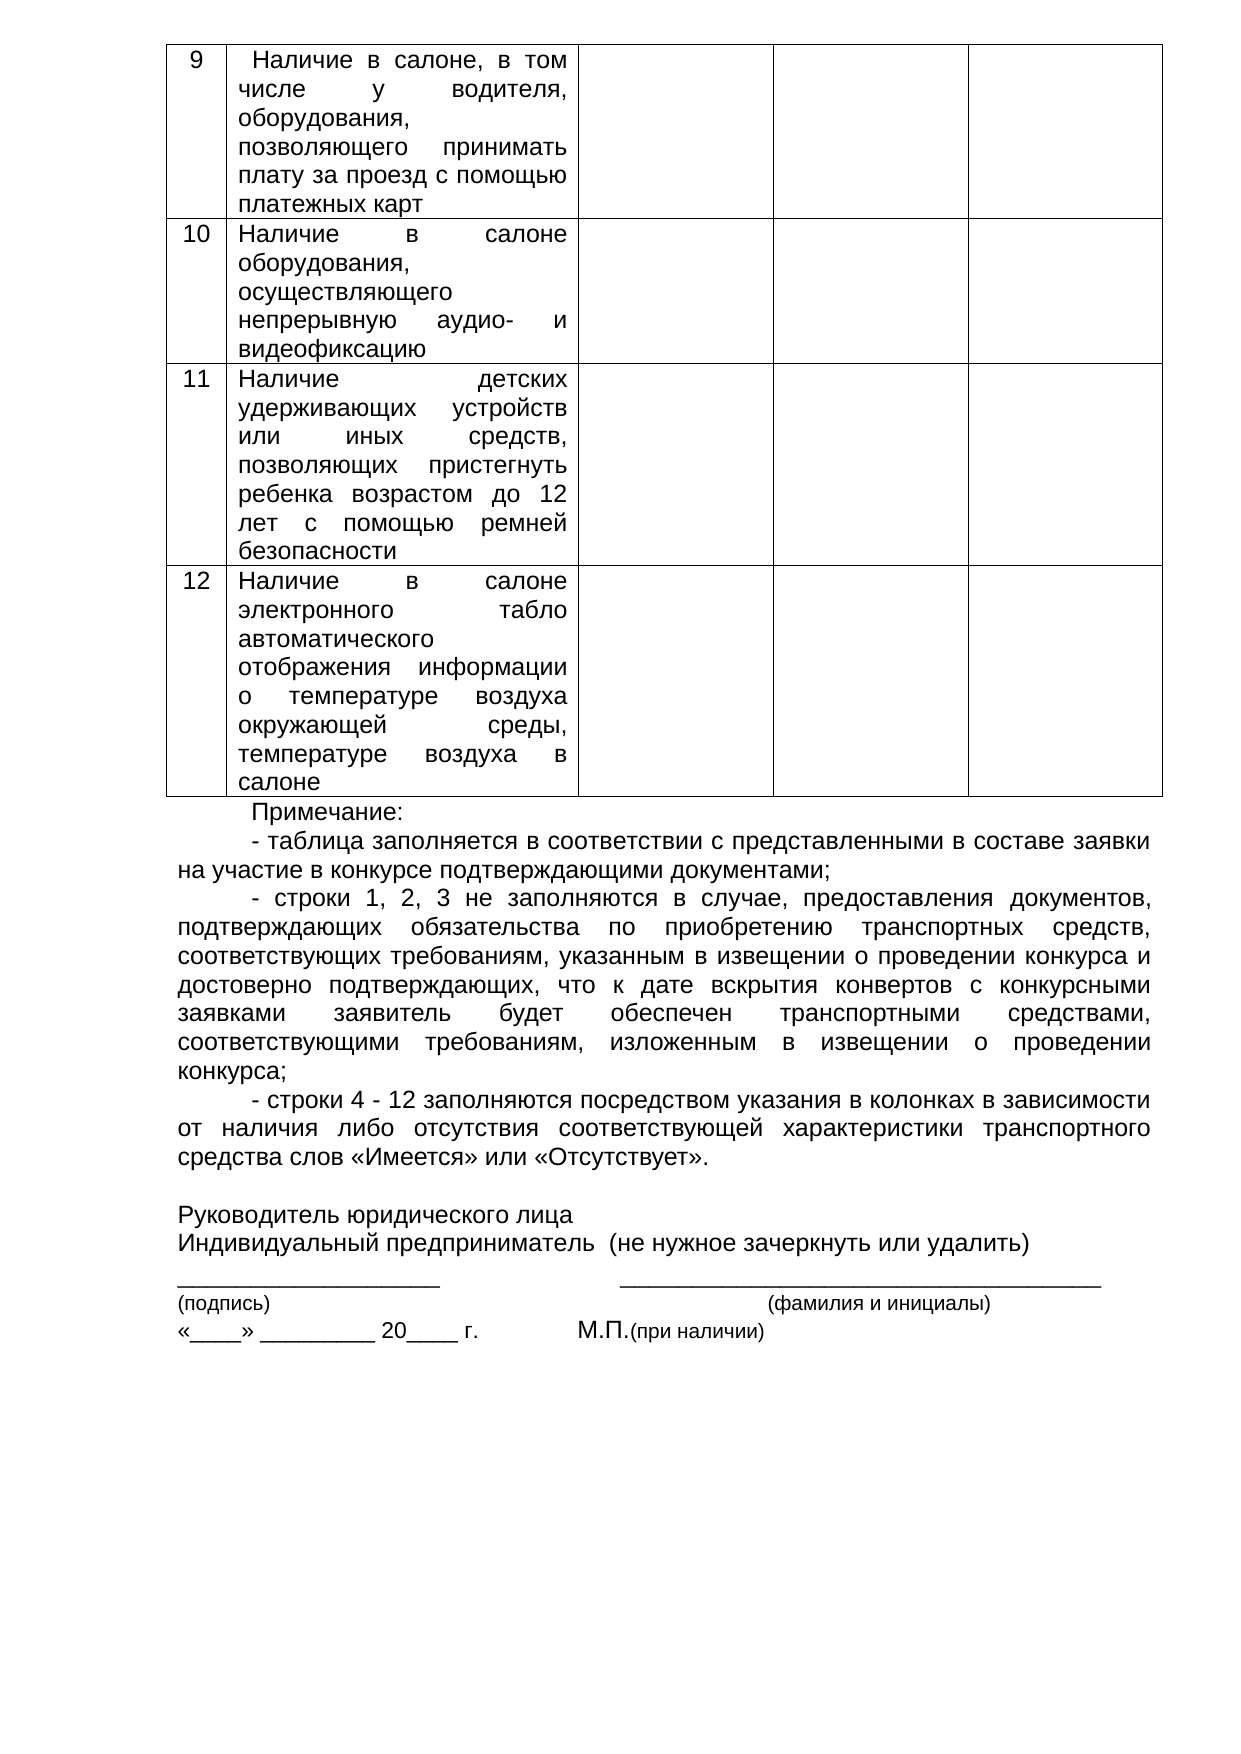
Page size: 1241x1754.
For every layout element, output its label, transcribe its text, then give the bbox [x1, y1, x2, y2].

text Индивидуальный предприниматель (не нужное зачеркнуть или удалить) [177, 1228, 1152, 1257]
text «____» _________ 20____ г. М.П.(при наличии) [177, 1314, 1152, 1343]
text Примечание: [177, 797, 1152, 826]
table_cell [774, 219, 968, 363]
table_cell Наличие детских удерживающих устройств или иных средств, позволяющих пристегнуть ребенка возрастом до 12 лет с помощью ремней безопасности [227, 364, 578, 565]
text (подпись) (фамилия и инициалы) [177, 1291, 1152, 1314]
table_cell [969, 566, 1162, 796]
text Руководитель юридического лица [177, 1199, 1152, 1228]
table_cell Наличие в салоне, в том числе у водителя, оборудования, позволяющего принимать плату за проезд с помощью платежных карт [227, 45, 578, 218]
table_cell [774, 364, 968, 565]
table_cell Наличие в салоне оборудования, осуществляющего непрерывную аудио- и видеофиксацию [227, 219, 578, 363]
table_cell 9 [167, 45, 226, 218]
text - строки 1, 2, 3 не заполняются в случае, предоставления документов, подтверждающих обязательства по приобретению транспортных средств, соответствующих требованиям, указанным в извещении о проведении конкурса и достоверно подтверждающих, что к дате вскрытия конвертов с конкурсными заявками заявитель будет обеспечен транспортными средствами, соответствующими требованиям, изложенным в извещении о проведении конкурса; [177, 883, 1152, 1084]
table_cell [579, 566, 773, 796]
table_cell [579, 364, 773, 565]
table_cell 10 [167, 219, 226, 363]
table_cell [579, 219, 773, 363]
table_cell [969, 45, 1162, 218]
text - таблица заполняется в соответствии с представленными в составе заявки на участие в конкурсе подтверждающими документами; [177, 826, 1152, 883]
table_cell [579, 45, 773, 218]
table_cell Наличие в салоне электронного табло автоматического отображения информации о температуре воздуха окружающей среды, температуре воздуха в салоне [227, 566, 578, 796]
table_cell 11 [167, 364, 226, 565]
table_cell 12 [167, 566, 226, 796]
table_cell [969, 219, 1162, 363]
table_cell [969, 364, 1162, 565]
text __________________ _________________________________ [177, 1257, 1152, 1291]
table_cell [774, 566, 968, 796]
text - строки 4 - 12 заполняются посредством указания в колонках в зависимости от наличия либо отсутствия соответствующей характеристики транспортного средства слов «Имеется» или «Отсутствует». [177, 1084, 1152, 1171]
table_cell [774, 45, 968, 218]
